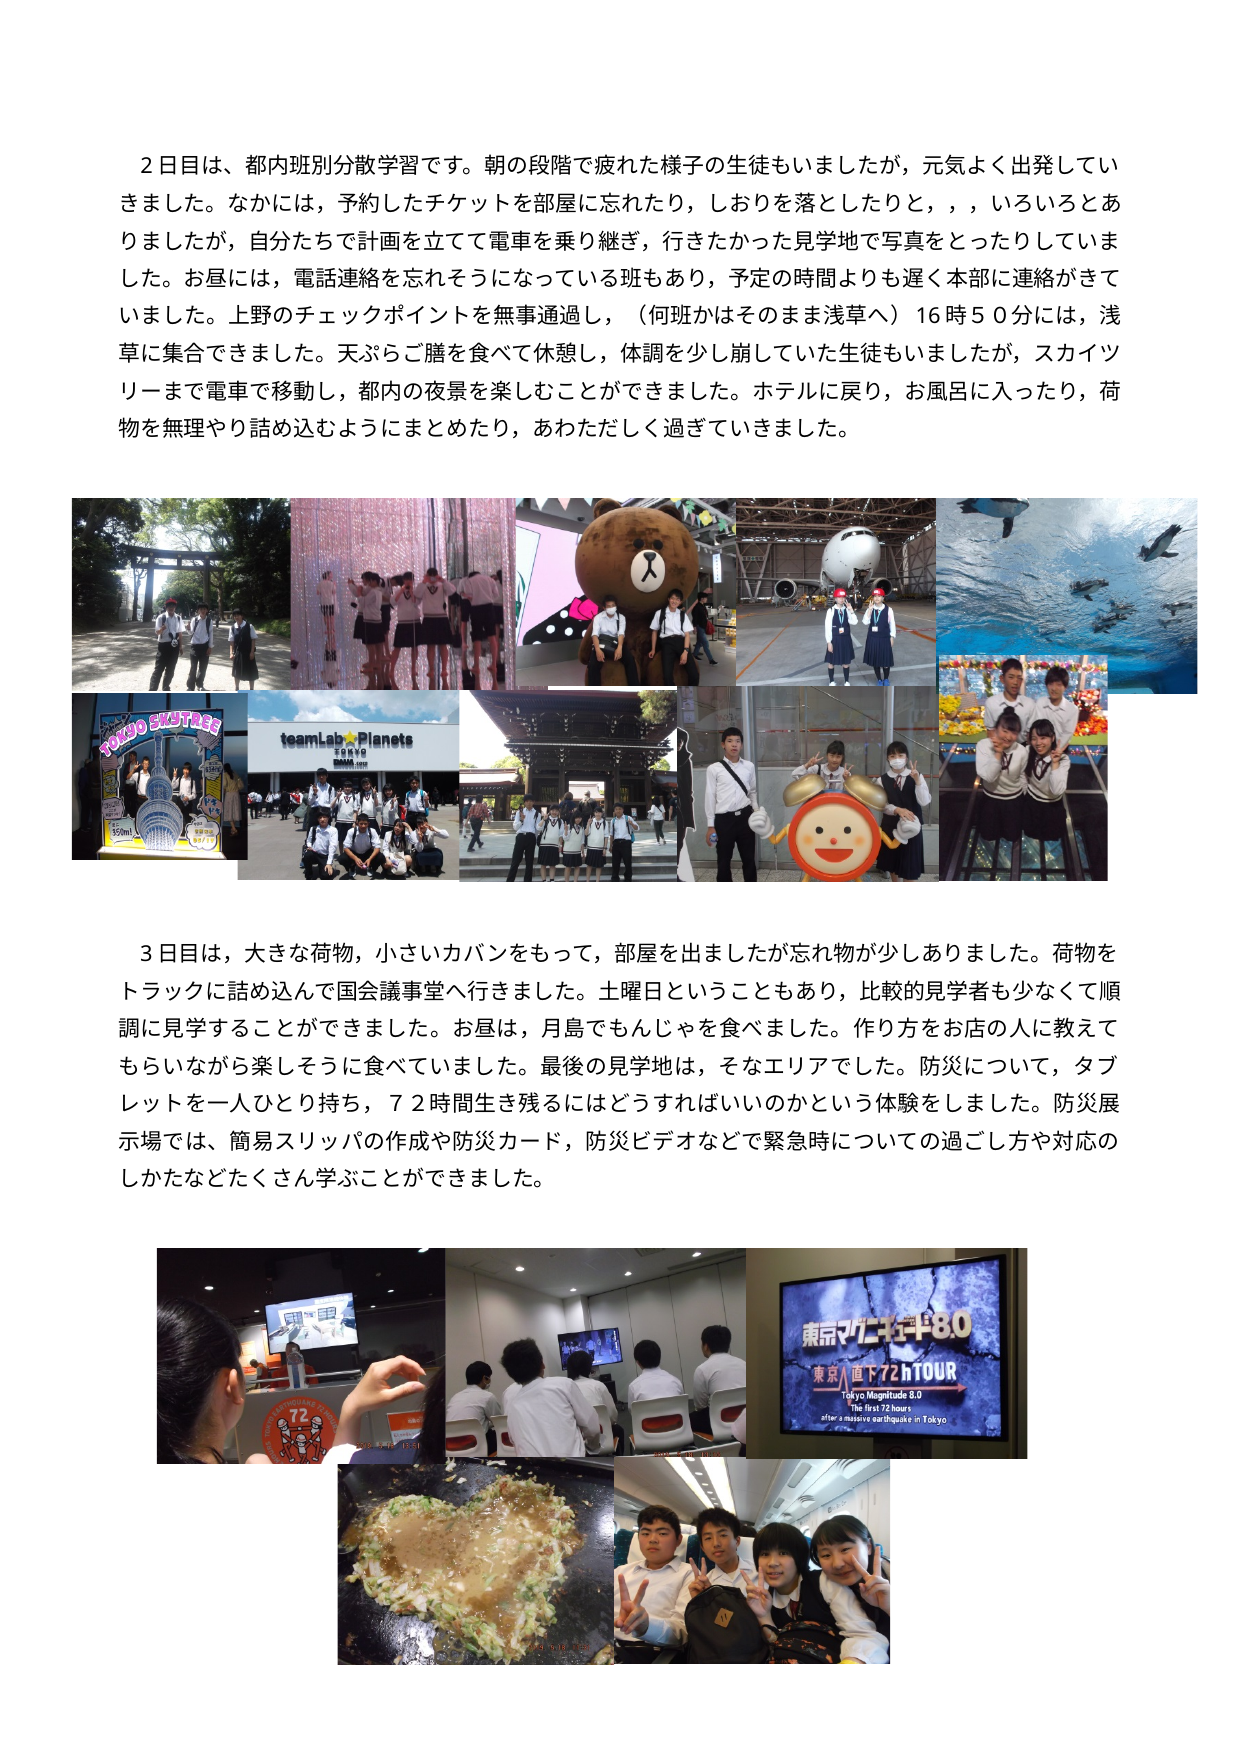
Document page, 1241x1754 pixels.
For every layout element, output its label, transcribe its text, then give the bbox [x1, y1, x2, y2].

picture [71, 498, 1198, 882]
text 3日目は，大きな荷物，小さいカバンをもって，部屋を出ましたが忘れ物が少しありました。荷物をトラックに詰め込んで国会議事堂へ行きました。土曜日ということもあり，比較的見学者も少なくて順調に見学することができました。お昼は，月島でもんじゃを食べました。作り方をお店の人に教えてもらいながら楽しそうに食べていました。最後の見学地は，そなエリアでした。防災について，タブレットを一人ひとり持ち，７２時間生き残るにはどうすればいいのかという体験をしました。防災展示場では、簡易スリッパの作成や防災カード，防災ビデオなどで緊急時についての過ごし方や対応のしかたなどたくさん学ぶことができました。 [118, 933, 1122, 1196]
picture [156, 1248, 1028, 1665]
text 2日目は、都内班別分散学習です。朝の段階で疲れた様子の生徒もいましたが，元気よく出発していきました。なかには，予約したチケットを部屋に忘れたり，しおりを落としたりと，，，いろいろとありましたが，自分たちで計画を立てて電車を乗り継ぎ，行きたかった見学地で写真をとったりしていました。お昼には，電話連絡を忘れそうになっている班もあり，予定の時間よりも遅く本部に連絡がきていました。上野のチェックポイントを無事通過し，（何班かはそのまま浅草へ）16時５０分には，浅草に集合できました。天ぷらご膳を食べて休憩し，体調を少し崩していた生徒もいましたが，スカイツリーまで電車で移動し，都内の夜景を楽しむことができました。ホテルに戻り，お風呂に入ったり，荷物を無理やり詰め込むようにまとめたり，あわただしく過ぎていきました。 [118, 146, 1122, 446]
